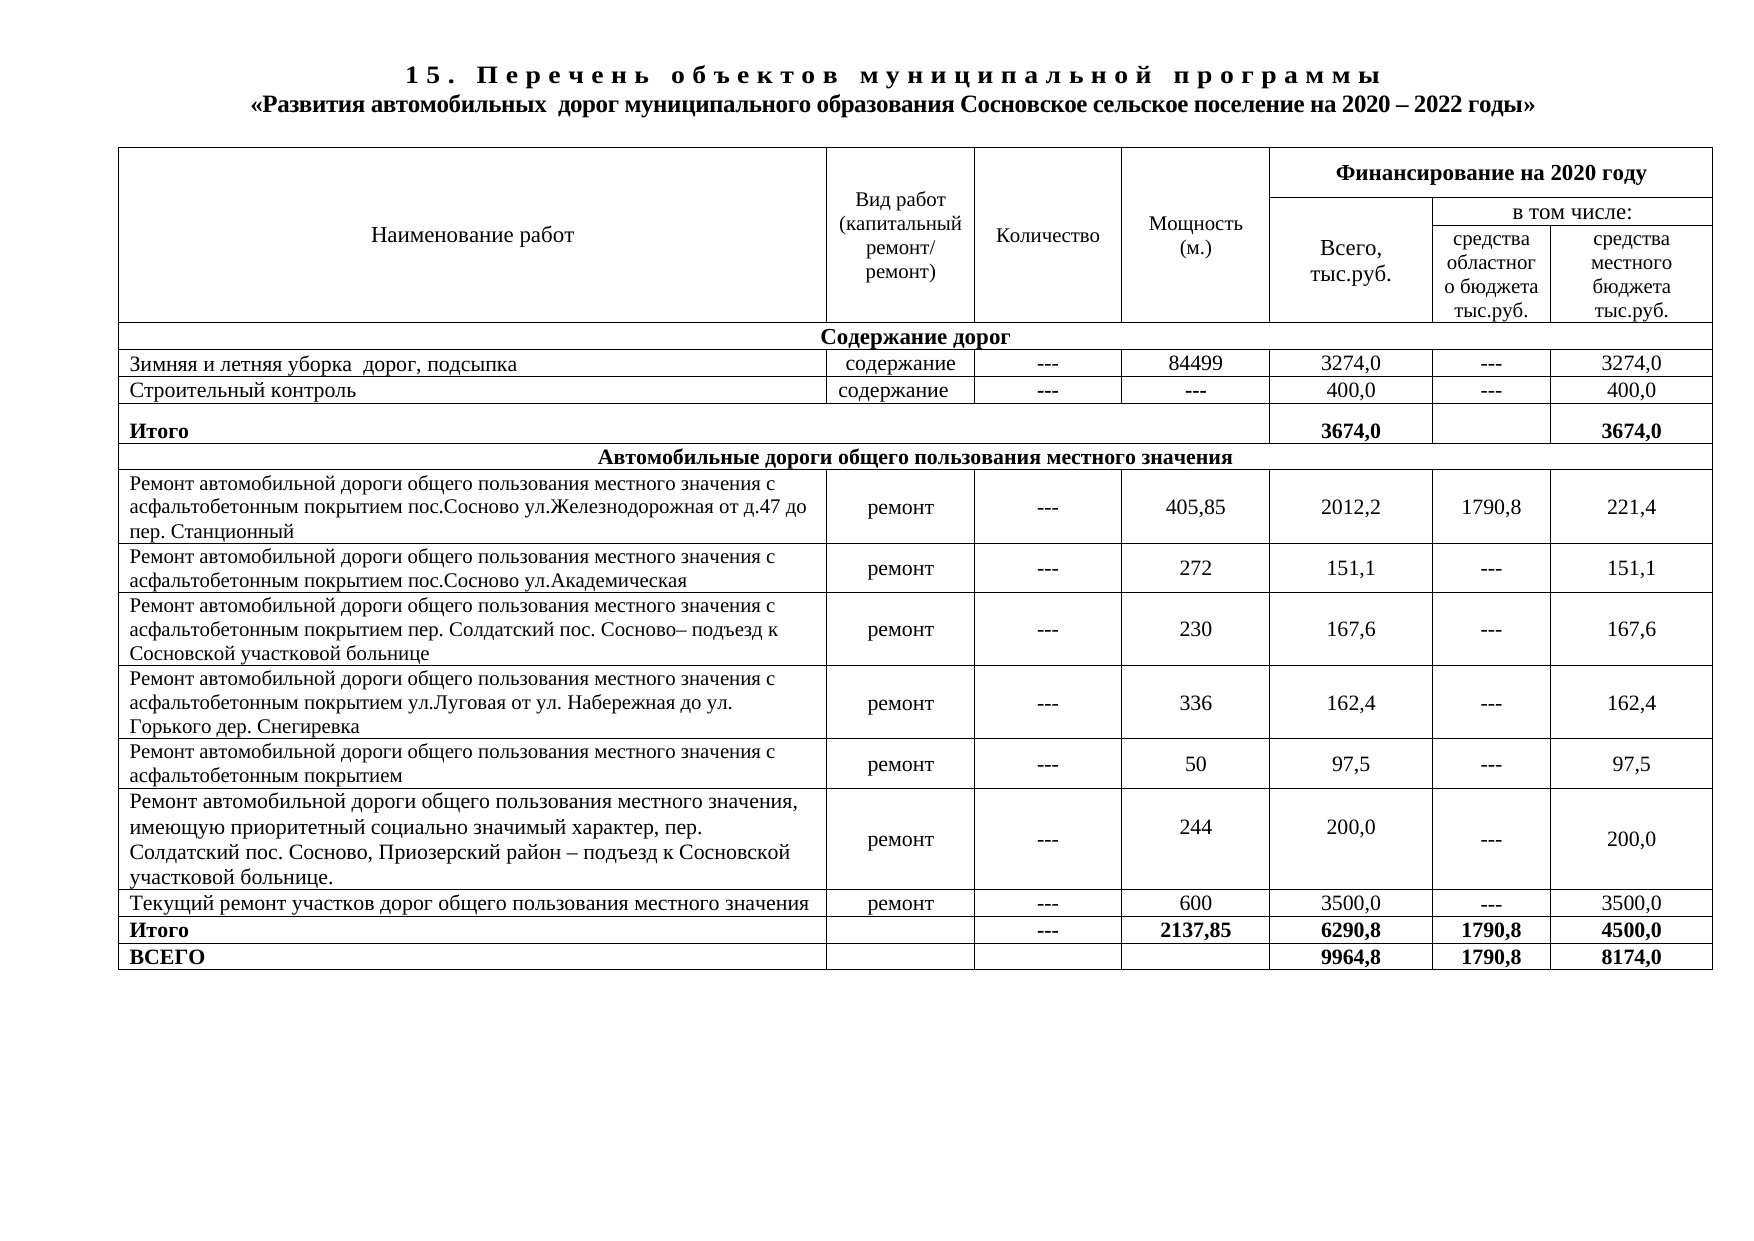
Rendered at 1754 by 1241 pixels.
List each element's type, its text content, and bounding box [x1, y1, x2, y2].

table_cell 151,1 [1551, 544, 1712, 592]
table_cell Итого [119, 404, 1269, 443]
table_cell --- [1433, 377, 1550, 402]
table_cell --- [975, 377, 1121, 402]
table_cell Ремонт автомобильной дороги общего пользования местного значения с асфальтобетонным покрытием [119, 739, 826, 787]
table_cell 167,6 [1551, 593, 1712, 665]
table_cell содержание [827, 350, 974, 376]
table_cell 97,5 [1551, 739, 1712, 787]
table_cell 3274,0 [1551, 350, 1712, 376]
table_cell [827, 944, 974, 969]
table_cell 3500,0 [1270, 890, 1432, 916]
table_cell --- [1433, 666, 1550, 738]
table_cell --- [975, 917, 1121, 942]
table_cell --- [1433, 350, 1550, 376]
table_cell --- [1433, 593, 1550, 665]
table_cell 50 [1122, 739, 1269, 787]
table_cell --- [975, 666, 1121, 738]
table_cell 1790,8 [1433, 917, 1550, 942]
table_cell ремонт [827, 666, 974, 738]
table_cell --- [1433, 890, 1550, 916]
table_cell 400,0 [1270, 377, 1432, 402]
table_cell 230 [1122, 593, 1269, 665]
table_cell --- [1122, 377, 1269, 402]
table_cell средства местного бюджета тыс.руб. [1551, 226, 1712, 322]
table_cell 162,4 [1551, 666, 1712, 738]
table_cell --- [1433, 544, 1550, 592]
table_cell 200,0 [1270, 789, 1432, 889]
table_cell 84499 [1122, 350, 1269, 376]
table_cell 3500,0 [1551, 890, 1712, 916]
table_cell ремонт [827, 739, 974, 787]
table_header Наименование работ [119, 148, 826, 322]
table_cell ремонт [827, 544, 974, 592]
table_cell 244 [1122, 789, 1269, 889]
table_cell в том числе: [1433, 198, 1712, 224]
table_header Финансирование на 2020 году [1270, 148, 1712, 197]
table_cell ремонт [827, 470, 974, 543]
text «Развития автомобильных дорог муниципального образования Сосновское сельское поселение на 2020 – 2022 годы» [59, 89, 1710, 118]
table_cell 272 [1122, 544, 1269, 592]
table_cell ремонт [827, 890, 974, 916]
table_cell 3274,0 [1270, 350, 1432, 376]
table_cell средства областного бюджета тыс.руб. [1433, 226, 1550, 322]
table_cell 221,4 [1551, 470, 1712, 543]
table_cell 151,1 [1270, 544, 1432, 592]
table_cell [975, 944, 1121, 969]
table_cell Ремонт автомобильной дороги общего пользования местного значения с асфальтобетонным покрытием пос.Сосново ул.Академическая [119, 544, 826, 592]
table_header Мощность (м.) [1122, 148, 1269, 322]
table_cell ремонт [827, 789, 974, 889]
table_cell содержание [827, 377, 974, 402]
table_cell Автомобильные дороги общего пользования местного значения [119, 444, 1712, 469]
table_cell --- [975, 350, 1121, 376]
table_cell Содержание дорог [119, 323, 1712, 349]
table_cell 8174,0 [1551, 944, 1712, 969]
table_cell --- [1433, 739, 1550, 787]
table_cell [1122, 944, 1269, 969]
table_cell 9964,8 [1270, 944, 1432, 969]
table_cell [1433, 404, 1550, 443]
table_cell 2137,85 [1122, 917, 1269, 942]
table_header Вид работ (капитальный ремонт/ ремонт) [827, 148, 974, 322]
table_cell --- [975, 470, 1121, 543]
table_cell --- [975, 789, 1121, 889]
table_cell 97,5 [1270, 739, 1432, 787]
table_cell 3674,0 [1551, 404, 1712, 443]
table_cell Итого [119, 917, 826, 942]
table_cell 2012,2 [1270, 470, 1432, 543]
table_cell 4500,0 [1551, 917, 1712, 942]
table_cell 167,6 [1270, 593, 1432, 665]
table_cell Ремонт автомобильной дороги общего пользования местного значения с асфальтобетонным покрытием пер. Солдатский пос. Сосново– подъезд к Сосновской участковой больнице [119, 593, 826, 665]
table_cell --- [975, 544, 1121, 592]
text 15. Перечень объектов муниципальной программы [59, 59, 1710, 89]
table_cell 3674,0 [1270, 404, 1432, 443]
table_cell 405,85 [1122, 470, 1269, 543]
table_cell Ремонт автомобильной дороги общего пользования местного значения, имеющую приоритетный социально значимый характер, пер. Солдатский пос. Сосново, Приозерский район – подъезд к Сосновской участковой больнице. [119, 789, 826, 889]
table_cell Текущий ремонт участков дорог общего пользования местного значения [119, 890, 826, 916]
table_header Количество [975, 148, 1121, 322]
table_cell ВСЕГО [119, 944, 826, 969]
table_cell Всего, тыс.руб. [1270, 198, 1432, 322]
table_cell 600 [1122, 890, 1269, 916]
table_cell 162,4 [1270, 666, 1432, 738]
table_cell [827, 917, 974, 942]
table_cell ремонт [827, 593, 974, 665]
table_cell 400,0 [1551, 377, 1712, 402]
table_cell --- [1433, 789, 1550, 889]
table_cell --- [975, 739, 1121, 787]
table_cell Ремонт автомобильной дороги общего пользования местного значения с асфальтобетонным покрытием пос.Сосново ул.Железнодорожная от д.47 до пер. Станционный [119, 470, 826, 543]
table_cell 200,0 [1551, 789, 1712, 889]
table_cell 336 [1122, 666, 1269, 738]
table_cell Ремонт автомобильной дороги общего пользования местного значения с асфальтобетонным покрытием ул.Луговая от ул. Набережная до ул. Горького дер. Снегиревка [119, 666, 826, 738]
table_cell 1790,8 [1433, 944, 1550, 969]
table_cell 6290,8 [1270, 917, 1432, 942]
table_cell --- [975, 890, 1121, 916]
table_cell 1790,8 [1433, 470, 1550, 543]
table_cell Зимняя и летняя уборка дорог, подсыпка [119, 350, 826, 376]
table_cell --- [975, 593, 1121, 665]
table_cell Строительный контроль [119, 377, 826, 402]
